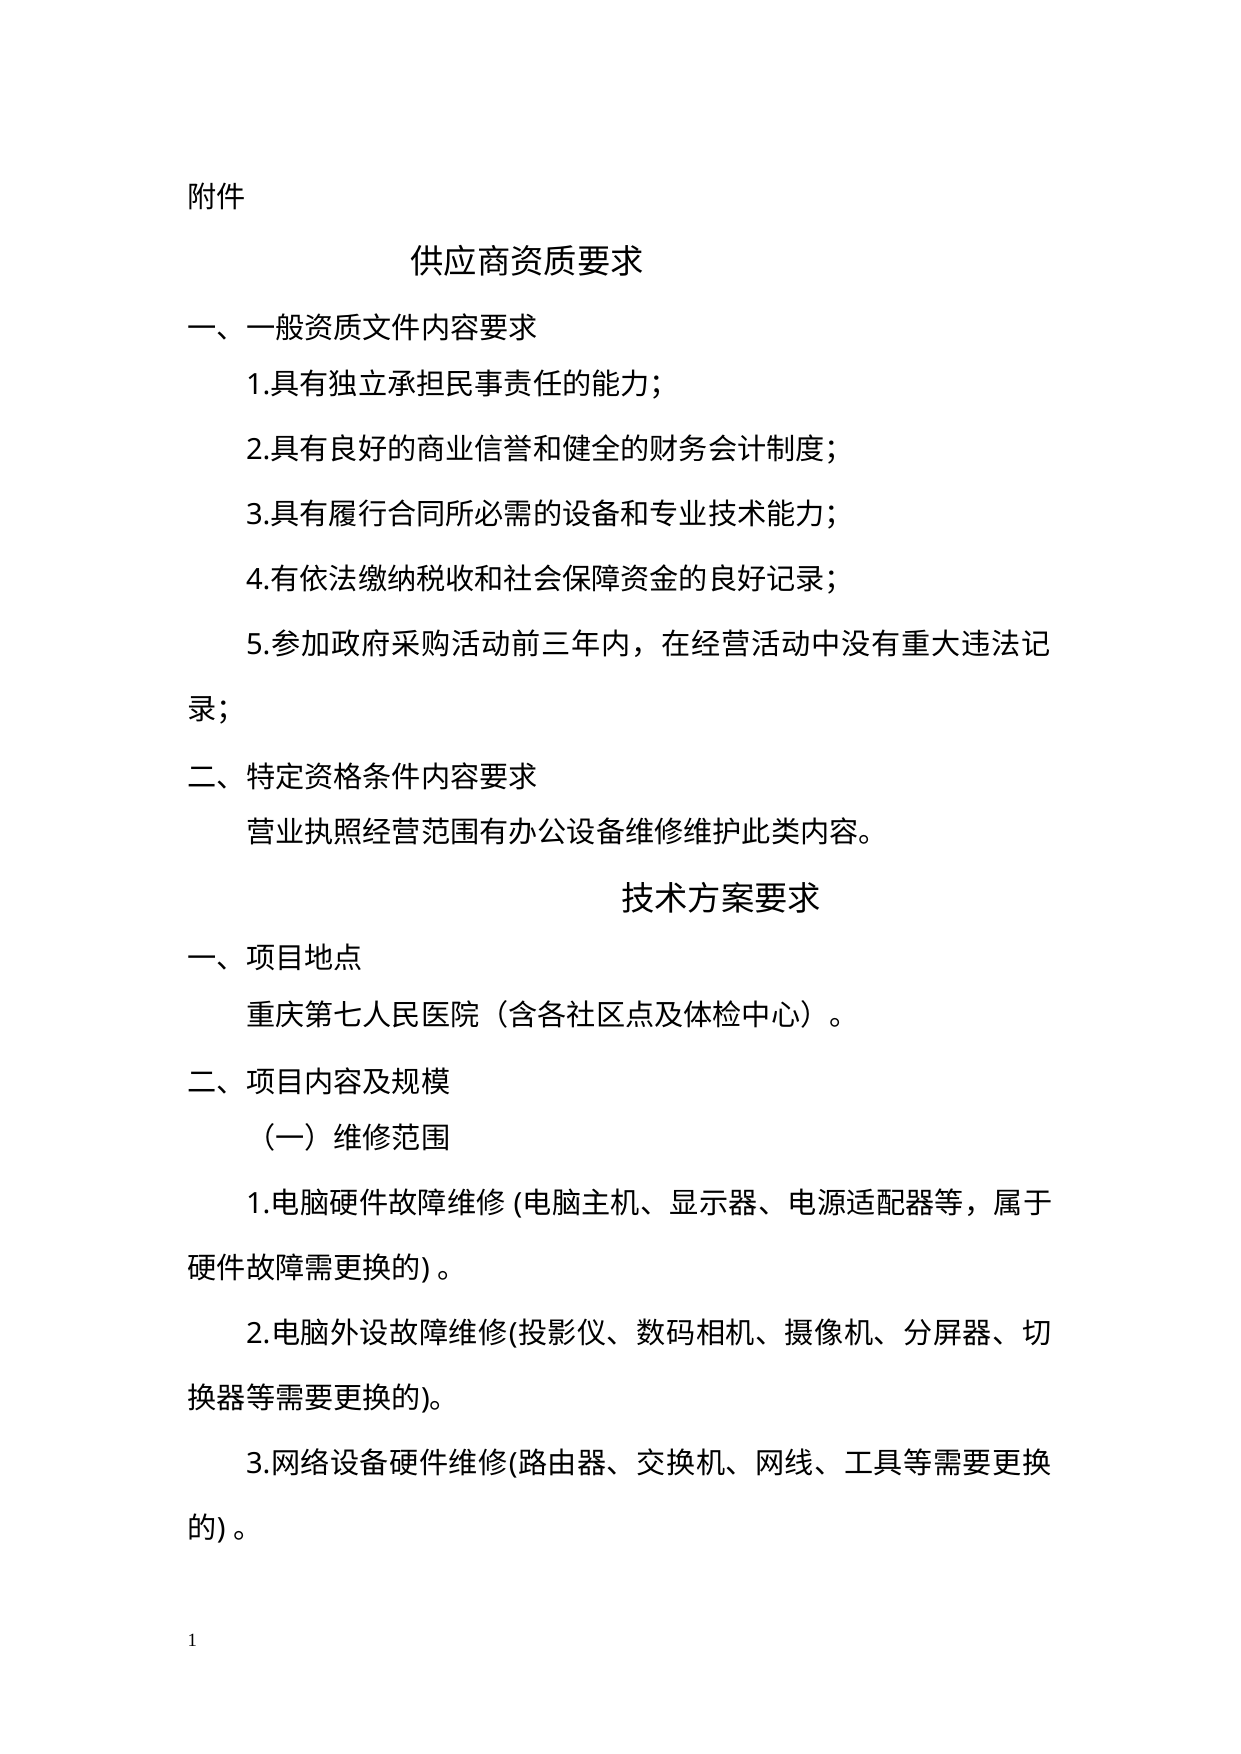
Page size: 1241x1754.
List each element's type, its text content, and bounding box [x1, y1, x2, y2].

subtitle 二、项目内容及规模 [187, 1045, 1053, 1104]
text 3.具有履行合同所必需的设备和专业技术能力； [187, 480, 1053, 545]
subtitle 技术方案要求 [187, 864, 1053, 922]
subtitle 一、项目地点 [187, 922, 1053, 980]
text 4.有依法缴纳税收和社会保障资金的良好记录； [187, 545, 1053, 610]
text 重庆第七人民医院（含各社区点及体检中心）。 [187, 980, 1053, 1045]
text 2.具有良好的商业信誉和健全的财务会计制度； [187, 415, 1053, 480]
text 营业执照经营范围有办公设备维修维护此类内容。 [187, 799, 1053, 864]
text 附件 [187, 162, 1053, 227]
text 1.电脑硬件故障维修 (电脑主机、显示器、电源适配器等，属于硬件故障需更换的) 。 [187, 1169, 1053, 1299]
text 3.网络设备硬件维修(路由器、交换机、网线、工具等需要更换的) 。 [187, 1429, 1053, 1559]
text 2.电脑外设故障维修(投影仪、数码相机、摄像机、分屏器、切换器等需要更换的)。 [187, 1299, 1053, 1429]
text 1.具有独立承担民事责任的能力； [187, 350, 1053, 415]
text （一）维修范围 [187, 1104, 1053, 1169]
text 5.参加政府采购活动前三年内，在经营活动中没有重大违法记录； [187, 610, 1053, 740]
subtitle 一般资质文件内容要求 [187, 292, 1053, 350]
subtitle 供应商资质要求 [187, 227, 1053, 292]
subtitle 特定资格条件内容要求 [187, 740, 1053, 799]
